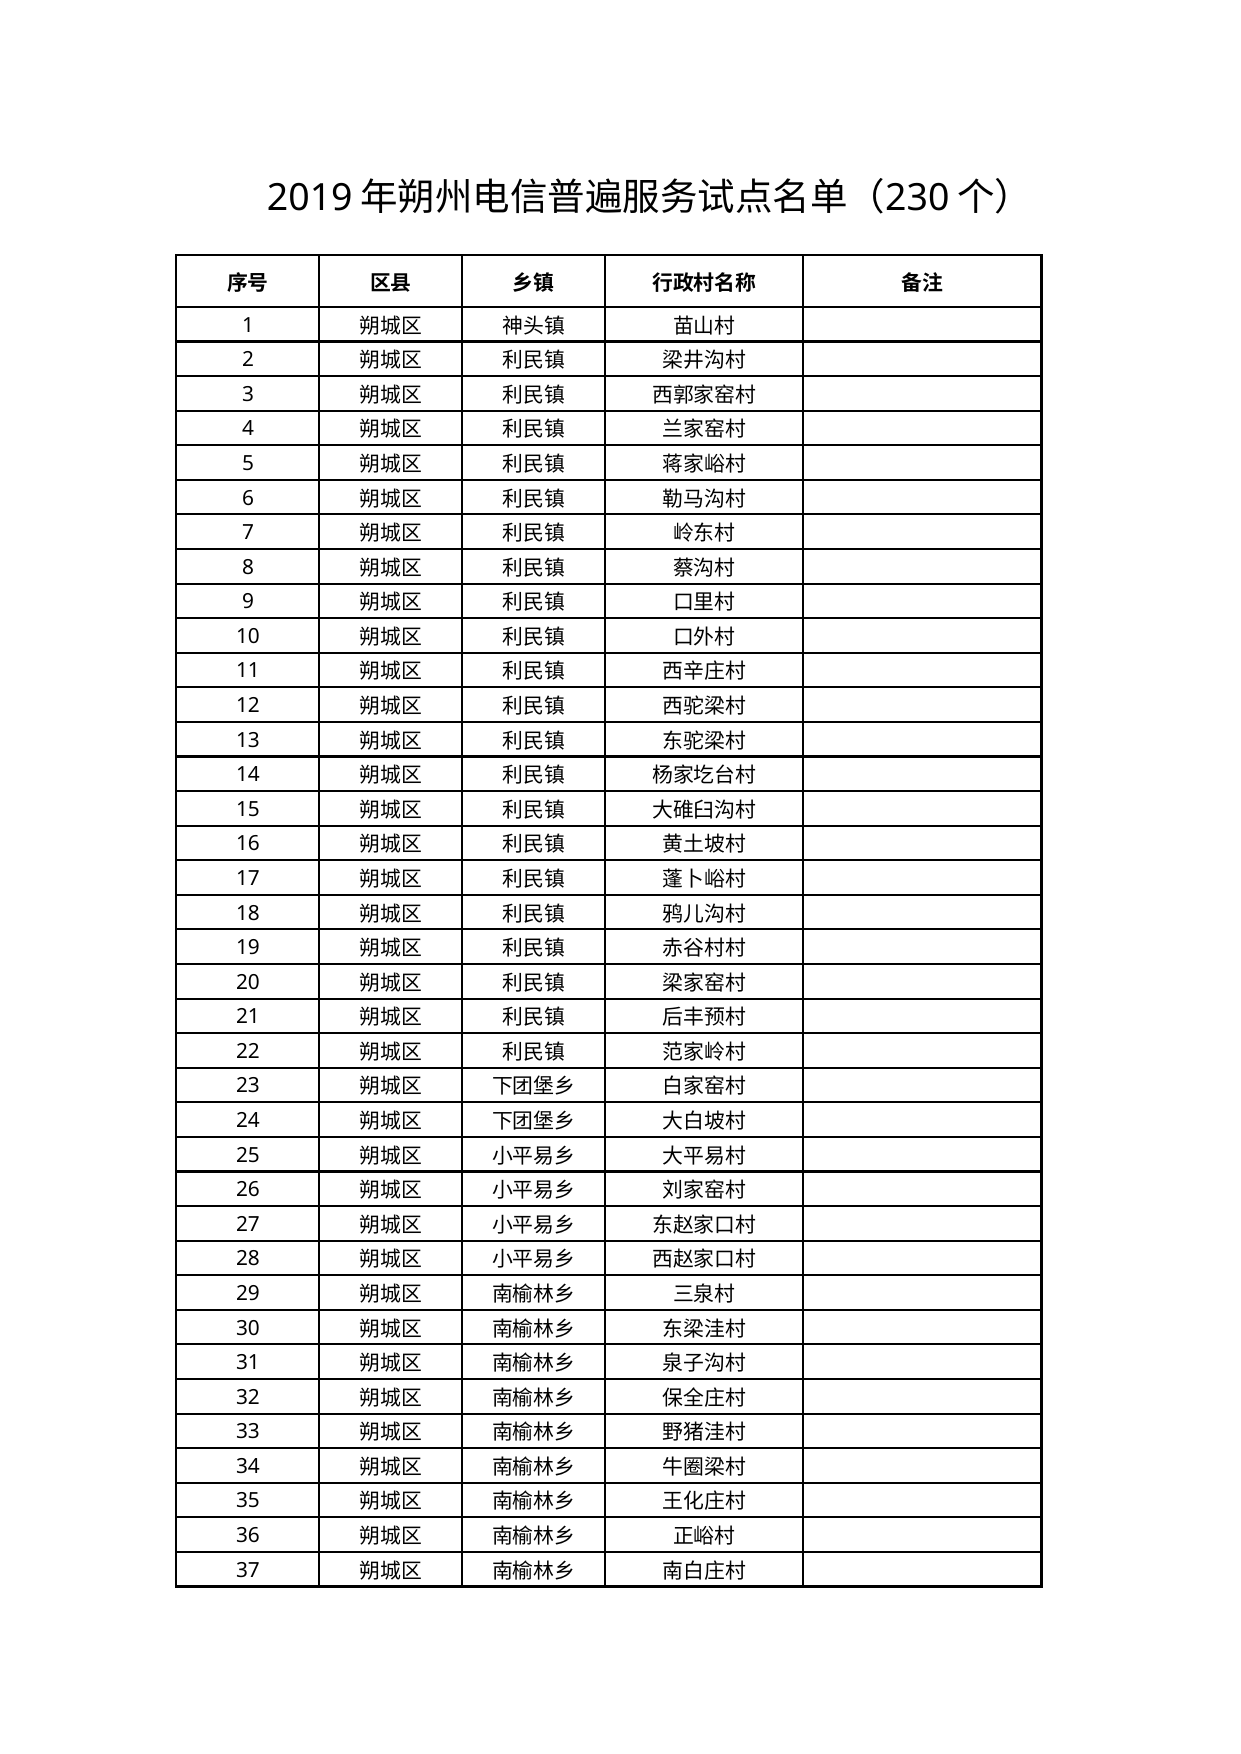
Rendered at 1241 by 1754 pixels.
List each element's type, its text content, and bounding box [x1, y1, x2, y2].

table_cell 7 [177, 515, 318, 548]
table_cell 22 [177, 1034, 318, 1067]
table_cell 保全庄村 [606, 1380, 802, 1412]
table_cell 朔城区 [320, 861, 461, 894]
table_cell 泉子沟村 [606, 1345, 802, 1378]
table_cell 6 [177, 481, 318, 513]
table_cell 利民镇 [463, 619, 604, 652]
table_cell [804, 1242, 1040, 1274]
table_cell 朔城区 [320, 1415, 461, 1447]
table_cell 朔城区 [320, 1034, 461, 1067]
table_cell 3 [177, 377, 318, 409]
table_cell 白家窑村 [606, 1069, 802, 1101]
table_cell 15 [177, 792, 318, 824]
table_cell [804, 308, 1040, 340]
table_cell 朔城区 [320, 1173, 461, 1205]
table_cell [804, 896, 1040, 928]
table_cell [804, 619, 1040, 652]
table_cell 朔城区 [320, 965, 461, 997]
table_cell 朔城区 [320, 1380, 461, 1412]
table_cell 朔城区 [320, 1449, 461, 1482]
table_header 行政村名称 [606, 256, 802, 306]
table_cell 下团堡乡 [463, 1103, 604, 1136]
table_cell 南白庄村 [606, 1553, 802, 1585]
table_cell 东驼梁村 [606, 723, 802, 755]
table_cell 口里村 [606, 585, 802, 617]
table_cell 利民镇 [463, 930, 604, 963]
table_cell 西驼梁村 [606, 688, 802, 721]
table_cell [804, 1103, 1040, 1136]
table_cell [804, 1380, 1040, 1412]
table_cell 野猪洼村 [606, 1415, 802, 1447]
table_cell 利民镇 [463, 412, 604, 444]
table_cell 利民镇 [463, 1034, 604, 1067]
table_cell 口外村 [606, 619, 802, 652]
table_cell 利民镇 [463, 343, 604, 375]
table_cell [804, 930, 1040, 963]
table_cell 2 [177, 343, 318, 375]
table_cell 利民镇 [463, 758, 604, 790]
table_cell 33 [177, 1415, 318, 1447]
table_cell [804, 412, 1040, 444]
table_cell [804, 1518, 1040, 1551]
table_cell 4 [177, 412, 318, 444]
table_cell 19 [177, 930, 318, 963]
table_header 备注 [804, 256, 1040, 306]
table_cell [804, 585, 1040, 617]
table_cell 34 [177, 1449, 318, 1482]
table_cell 小平易乡 [463, 1242, 604, 1274]
table_cell 朔城区 [320, 550, 461, 582]
table_cell 利民镇 [463, 446, 604, 479]
table_cell 大平易村 [606, 1138, 802, 1170]
table_cell 利民镇 [463, 654, 604, 686]
table_cell 朔城区 [320, 792, 461, 824]
table_cell [804, 792, 1040, 824]
table_cell 朔城区 [320, 827, 461, 859]
table_cell 利民镇 [463, 1000, 604, 1032]
table_cell 利民镇 [463, 827, 604, 859]
table_cell [804, 343, 1040, 375]
table_cell 27 [177, 1207, 318, 1239]
table_cell 杨家圪台村 [606, 758, 802, 790]
table_cell 朔城区 [320, 619, 461, 652]
table_cell 利民镇 [463, 481, 604, 513]
table_cell [804, 965, 1040, 997]
table_cell [804, 1069, 1040, 1101]
table_cell 朔城区 [320, 654, 461, 686]
table_cell 利民镇 [463, 723, 604, 755]
table_cell 30 [177, 1311, 318, 1343]
table_cell 23 [177, 1069, 318, 1101]
table_cell 26 [177, 1173, 318, 1205]
table_cell 9 [177, 585, 318, 617]
table_cell 朔城区 [320, 1069, 461, 1101]
table_cell 朔城区 [320, 758, 461, 790]
table_cell 兰家窑村 [606, 412, 802, 444]
table_cell 利民镇 [463, 965, 604, 997]
table_cell 20 [177, 965, 318, 997]
table_cell 南榆林乡 [463, 1518, 604, 1551]
table_cell 南榆林乡 [463, 1345, 604, 1378]
table_cell [804, 1276, 1040, 1309]
table_cell [804, 827, 1040, 859]
table_cell 岭东村 [606, 515, 802, 548]
table_cell 王化庄村 [606, 1484, 802, 1516]
table_cell 赤谷村村 [606, 930, 802, 963]
table_cell 西辛庄村 [606, 654, 802, 686]
table_cell 12 [177, 688, 318, 721]
table_cell [804, 1415, 1040, 1447]
table_cell 37 [177, 1553, 318, 1585]
table_cell 蔡沟村 [606, 550, 802, 582]
table_cell 17 [177, 861, 318, 894]
table_cell 29 [177, 1276, 318, 1309]
table_cell [804, 1345, 1040, 1378]
table_cell 朔城区 [320, 481, 461, 513]
table_cell [804, 758, 1040, 790]
table_cell [804, 861, 1040, 894]
table_cell 8 [177, 550, 318, 582]
table_cell 朔城区 [320, 1553, 461, 1585]
table_cell [804, 1000, 1040, 1032]
table_cell [804, 1311, 1040, 1343]
table_cell 小平易乡 [463, 1138, 604, 1170]
table_cell 24 [177, 1103, 318, 1136]
table_cell 朔城区 [320, 412, 461, 444]
table_cell 南榆林乡 [463, 1415, 604, 1447]
table_cell [804, 688, 1040, 721]
table_cell [804, 1034, 1040, 1067]
table_cell 朔城区 [320, 1276, 461, 1309]
table_cell 21 [177, 1000, 318, 1032]
table_cell 梁家窑村 [606, 965, 802, 997]
table_cell 范家岭村 [606, 1034, 802, 1067]
table_cell 南榆林乡 [463, 1276, 604, 1309]
table_cell 朔城区 [320, 515, 461, 548]
table_cell 朔城区 [320, 723, 461, 755]
table_cell 朔城区 [320, 1242, 461, 1274]
table_cell [804, 377, 1040, 409]
table_cell 利民镇 [463, 550, 604, 582]
table_cell 三泉村 [606, 1276, 802, 1309]
table_cell 梁井沟村 [606, 343, 802, 375]
table_cell 朔城区 [320, 1000, 461, 1032]
table_cell 南榆林乡 [463, 1449, 604, 1482]
table_cell 南榆林乡 [463, 1311, 604, 1343]
table_cell 刘家窑村 [606, 1173, 802, 1205]
table_cell 东赵家口村 [606, 1207, 802, 1239]
table_cell 16 [177, 827, 318, 859]
table_cell 后丰预村 [606, 1000, 802, 1032]
table_cell 28 [177, 1242, 318, 1274]
table_cell [804, 1173, 1040, 1205]
table_cell 利民镇 [463, 515, 604, 548]
table_cell 18 [177, 896, 318, 928]
table_cell 1 [177, 308, 318, 340]
table_cell 大白坡村 [606, 1103, 802, 1136]
table_cell 南榆林乡 [463, 1484, 604, 1516]
table_cell 蓬卜峪村 [606, 861, 802, 894]
table_cell 35 [177, 1484, 318, 1516]
table_cell 南榆林乡 [463, 1553, 604, 1585]
table_cell 利民镇 [463, 792, 604, 824]
table_cell 朔城区 [320, 930, 461, 963]
table_cell 西郭家窑村 [606, 377, 802, 409]
table_cell [804, 515, 1040, 548]
table_cell 10 [177, 619, 318, 652]
table_cell [804, 1449, 1040, 1482]
table_cell [804, 1207, 1040, 1239]
table_cell [804, 550, 1040, 582]
table_cell [804, 1138, 1040, 1170]
table_cell 32 [177, 1380, 318, 1412]
table_cell 11 [177, 654, 318, 686]
table_cell 朔城区 [320, 688, 461, 721]
table_cell 苗山村 [606, 308, 802, 340]
table_cell 朔城区 [320, 1207, 461, 1239]
table_cell 朔城区 [320, 585, 461, 617]
table_cell 蒋家峪村 [606, 446, 802, 479]
table_cell 小平易乡 [463, 1207, 604, 1239]
table_cell 朔城区 [320, 446, 461, 479]
table_cell 朔城区 [320, 1345, 461, 1378]
table_cell 朔城区 [320, 343, 461, 375]
table_cell 31 [177, 1345, 318, 1378]
table_cell 利民镇 [463, 896, 604, 928]
table_cell 朔城区 [320, 896, 461, 928]
table_cell 牛圈梁村 [606, 1449, 802, 1482]
table_header 序号 [177, 256, 318, 306]
table_cell 南榆林乡 [463, 1380, 604, 1412]
table_header 区县 [320, 256, 461, 306]
table_cell 黄土坡村 [606, 827, 802, 859]
table_cell 朔城区 [320, 1518, 461, 1551]
table_cell [804, 723, 1040, 755]
table_cell [804, 654, 1040, 686]
table_cell 鸦儿沟村 [606, 896, 802, 928]
table_cell 朔城区 [320, 377, 461, 409]
table_cell [804, 1553, 1040, 1585]
table_cell 36 [177, 1518, 318, 1551]
table_header 乡镇 [463, 256, 604, 306]
table_cell 利民镇 [463, 377, 604, 409]
table_cell 利民镇 [463, 688, 604, 721]
table_cell 正峪村 [606, 1518, 802, 1551]
table_cell 下团堡乡 [463, 1069, 604, 1101]
table_cell 大碓臼沟村 [606, 792, 802, 824]
table_cell [804, 481, 1040, 513]
table_cell 5 [177, 446, 318, 479]
table_cell [804, 1484, 1040, 1516]
table_cell 东梁洼村 [606, 1311, 802, 1343]
table_cell 14 [177, 758, 318, 790]
table_cell 利民镇 [463, 585, 604, 617]
table_cell 13 [177, 723, 318, 755]
table_cell [804, 446, 1040, 479]
table_cell 25 [177, 1138, 318, 1170]
text 2019年朔州电信普遍服务试点名单（230个） [187, 162, 1053, 227]
table_cell 朔城区 [320, 1311, 461, 1343]
table_cell 神头镇 [463, 308, 604, 340]
table_cell 西赵家口村 [606, 1242, 802, 1274]
table_cell 朔城区 [320, 1103, 461, 1136]
table_cell 朔城区 [320, 308, 461, 340]
table_cell 勒马沟村 [606, 481, 802, 513]
table_cell 朔城区 [320, 1484, 461, 1516]
table_cell 朔城区 [320, 1138, 461, 1170]
table_cell 小平易乡 [463, 1173, 604, 1205]
table_cell 利民镇 [463, 861, 604, 894]
